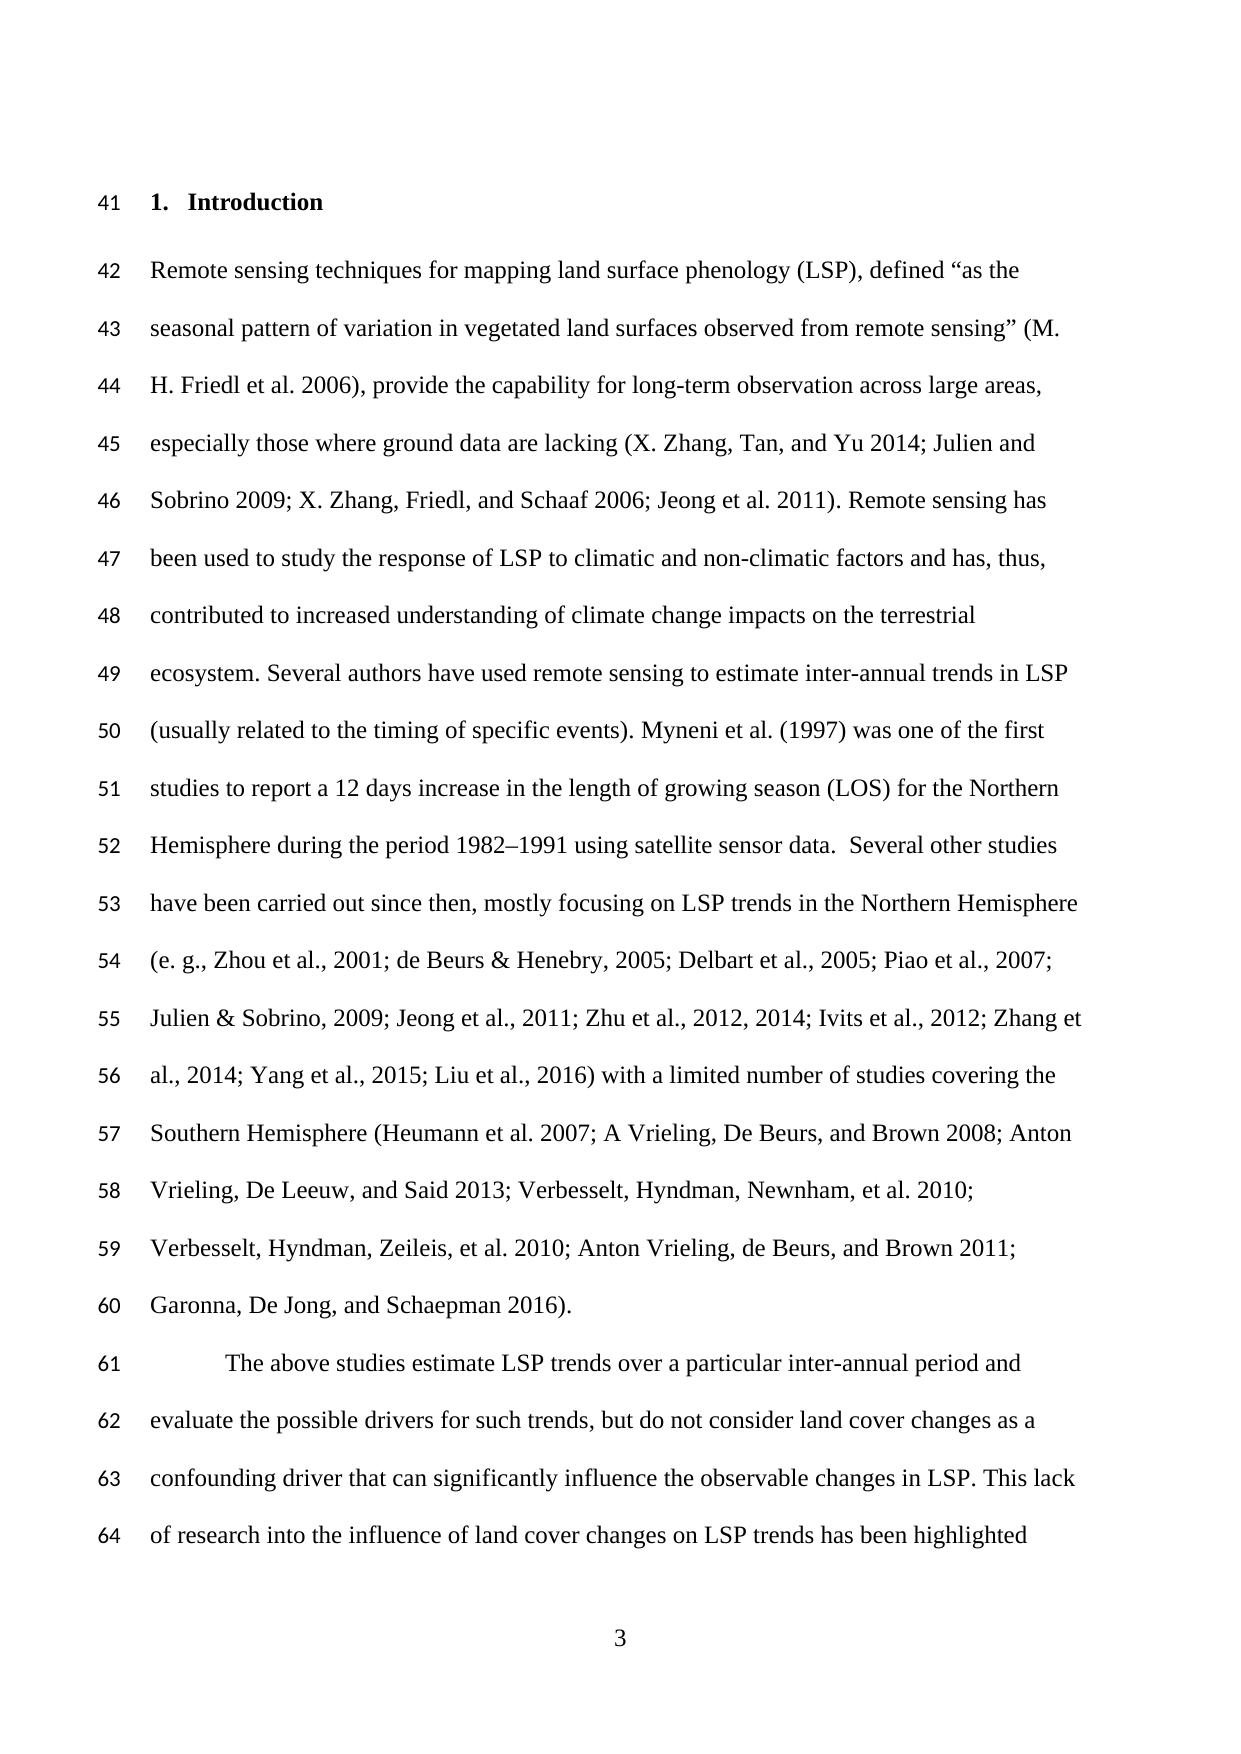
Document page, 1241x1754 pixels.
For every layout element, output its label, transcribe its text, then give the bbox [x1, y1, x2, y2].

subtitle Introduction [150, 187, 1031, 216]
text Remote sensing techniques for mapping land surface phenology (LSP), defined “as the seasonal pattern of variation in vegetated land surfaces observed from remote sensing” (M. H. Friedl et al. 2006), provide the capability for long-term observation across large areas, especially those where ground data are lacking (X. Zhang, Tan, and Yu 2014; Julien and Sobrino 2009; X. Zhang, Friedl, and Schaaf 2006; Jeong et al. 2011). Remote sensing has been used to study the response of LSP to climatic and non-climatic factors and has, thus, contributed to increased understanding of climate change impacts on the terrestrial ecosystem. Several authors have used remote sensing to estimate inter-annual trends in LSP (usually related to the timing of specific events). Myneni et al. (1997) was one of the first studies to report a 12 days increase in the length of growing season (LOS) for the Northern Hemisphere during the period 1982–1991 using satellite sensor data. Several other studies have been carried out since then, mostly focusing on LSP trends in the Northern Hemisphere (e. g., Zhou et al., 2001; de Beurs & Henebry, 2005; Delbart et al., 2005; Piao et al., 2007; Julien & Sobrino, 2009; Jeong et al., 2011; Zhu et al., 2012, 2014; Ivits et al., 2012; Zhang et al., 2014; Yang et al., 2015; Liu et al., 2016) with a limited number of studies covering the Southern Hemisphere (Heumann et al. 2007; A Vrieling, De Beurs, and Brown 2008; Anton Vrieling, De Leeuw, and Said 2013; Verbesselt, Hyndman, Newnham, et al. 2010; Verbesselt, Hyndman, Zeileis, et al. 2010; Anton Vrieling, de Beurs, and Brown 2011; Garonna, De Jong, and Schaepman 2016). [150, 256, 1090, 1319]
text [150, 1348, 1090, 1549]
